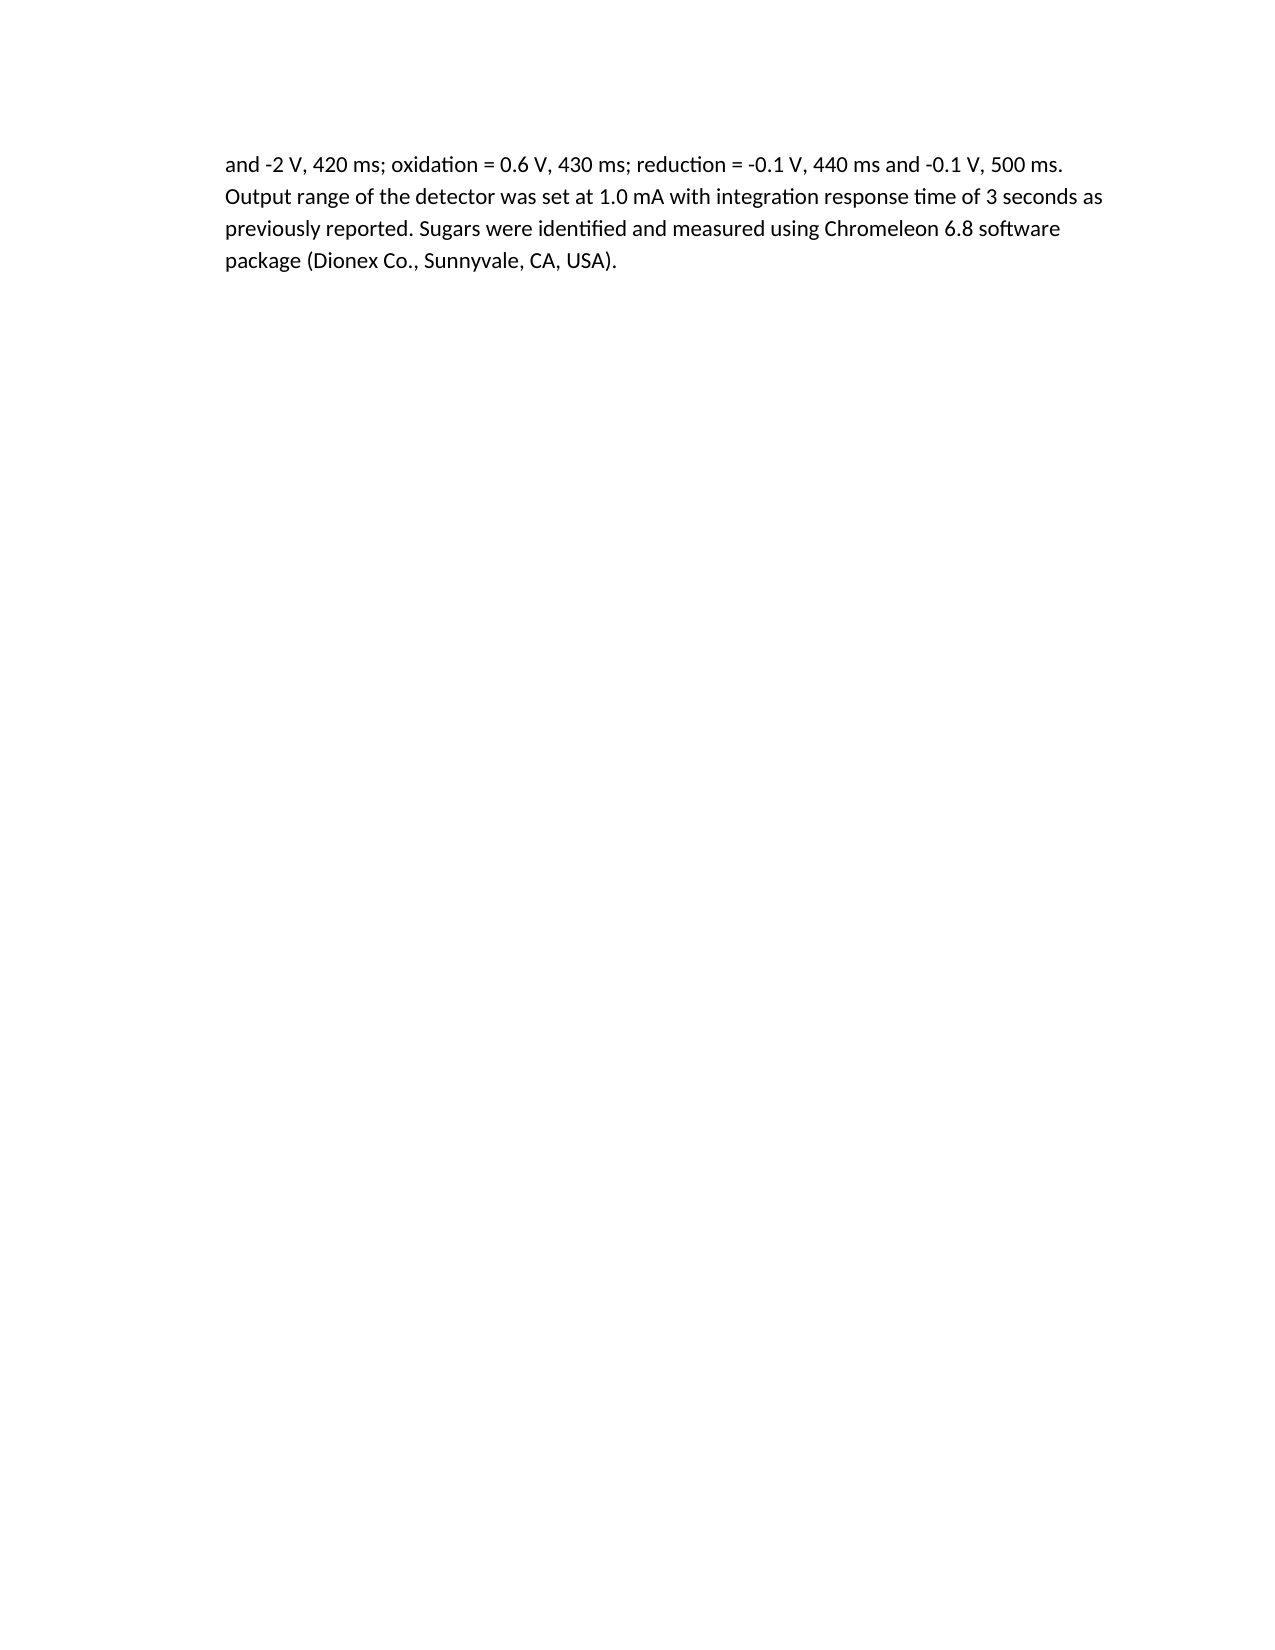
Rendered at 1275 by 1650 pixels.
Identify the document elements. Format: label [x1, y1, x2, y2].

text [225, 150, 1125, 274]
